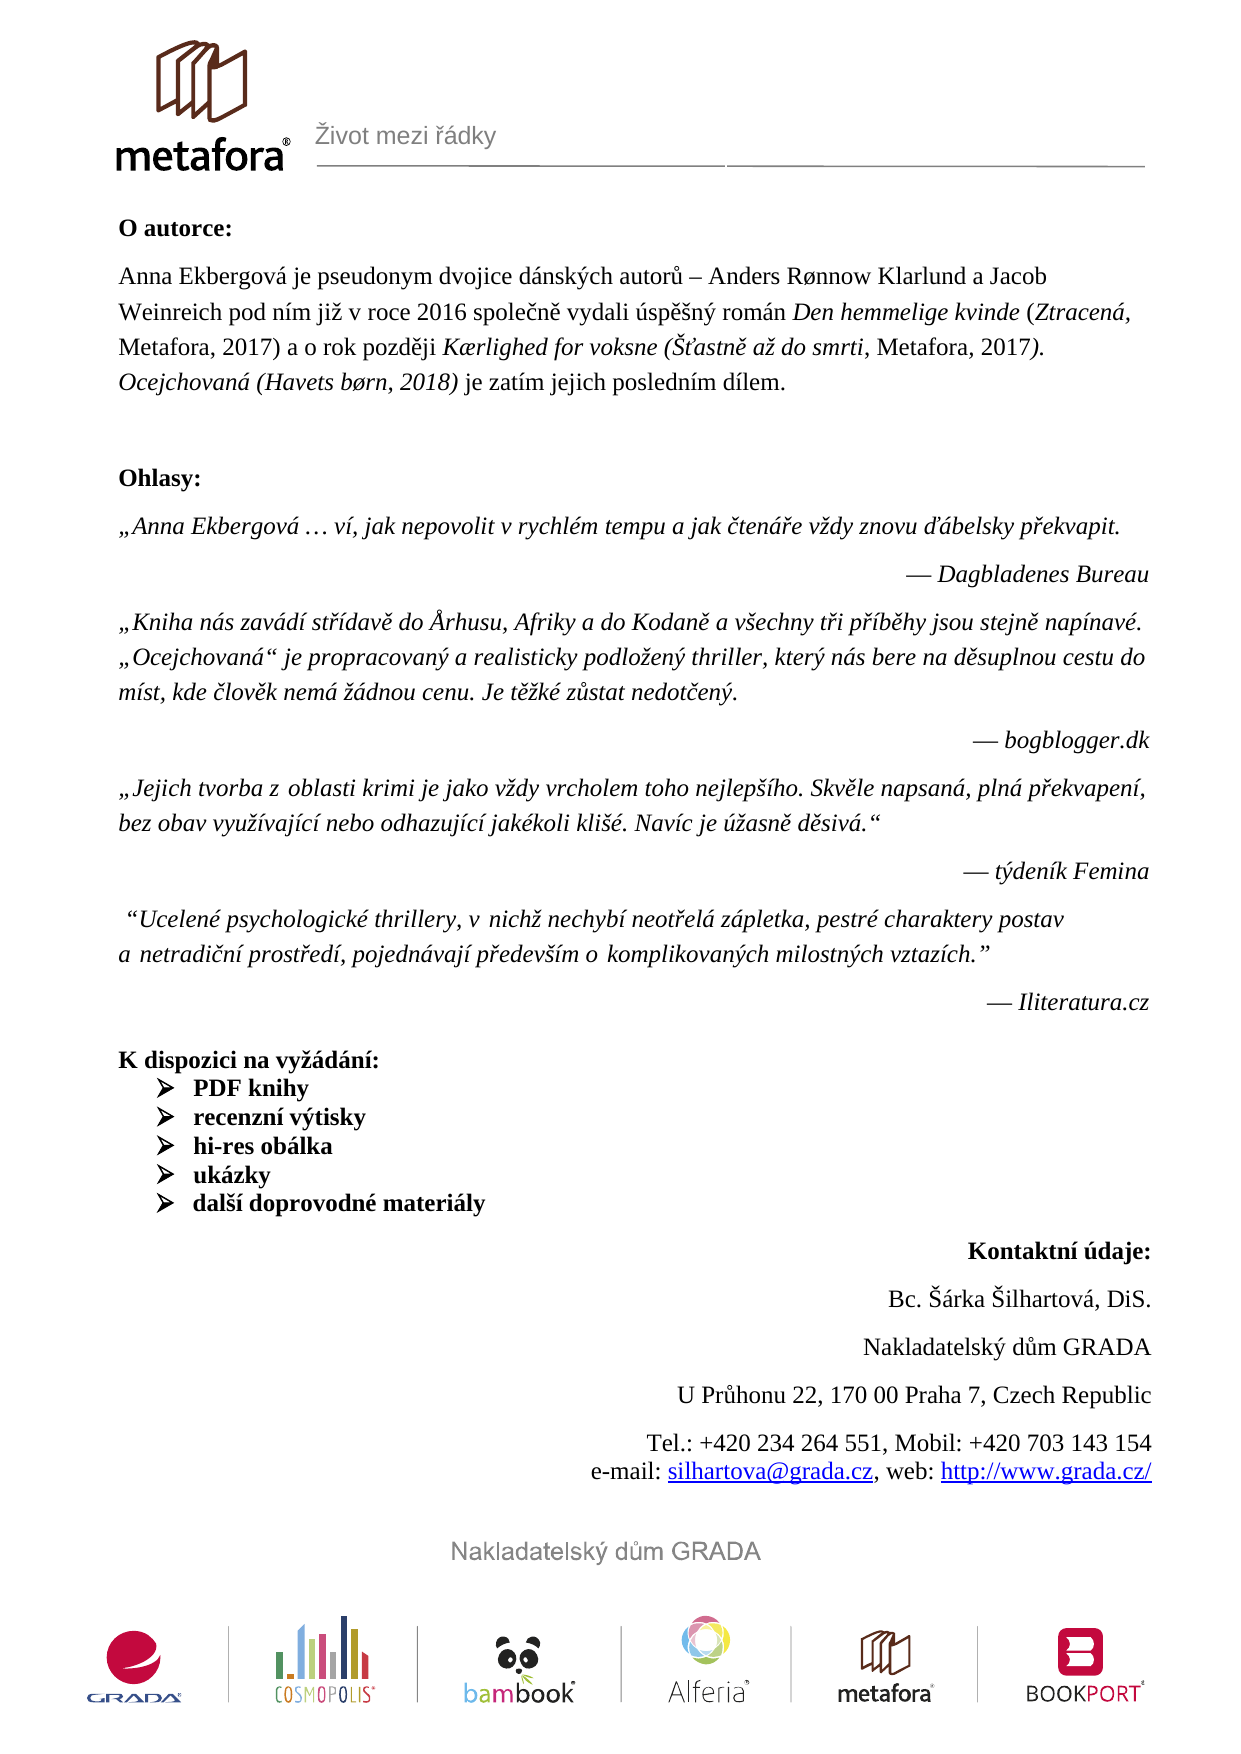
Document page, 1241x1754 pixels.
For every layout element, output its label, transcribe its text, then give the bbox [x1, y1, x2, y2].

text Nakladatelský dům GRADA [118, 1325, 1152, 1361]
text „Anna Ekbergová … ví, jak nepovolit v rychlém tempu a jak čtenáře vždy znovu ďábelsky překvapit. [118, 504, 1152, 540]
text ― Dagbladenes Bureau [118, 552, 1152, 587]
text Bc. Šárka Šilhartová, DiS. [118, 1278, 1152, 1313]
text Tel.: +420 234 264 551, Mobil: +420 703 143 154 [118, 1421, 1152, 1456]
text U Průhonu 22, 170 00 Praha 7, Czech Republic [118, 1373, 1152, 1409]
text O autorce: [118, 207, 1152, 242]
list hi-res obálka [156, 1131, 1152, 1160]
text Kontaktní údaje: [118, 1230, 1152, 1265]
text K dispozici na vyžádání: [118, 1045, 1152, 1073]
text Ohlasy: [118, 456, 1152, 492]
list PDF knihy [156, 1073, 1152, 1102]
text “Ucelené psychologické thrillery, v nichž nechybí neotřelá zápletka, pestré charaktery postav a netradiční prostředí, pojednávají především o komplikovaných milostných vztazích.” [118, 897, 1152, 968]
list ukázky [156, 1160, 1152, 1188]
text ― bogblogger.dk [118, 718, 1152, 754]
list recenzní výtisky [156, 1102, 1152, 1131]
text ― Iliteratura.cz [118, 981, 1152, 1016]
text „Jejich tvorba z oblasti krimi je jako vždy vrcholem toho nejlepšího. Skvěle napsaná, plná překvapení, bez obav využívající nebo odhazující jakékoli klišé. Navíc je úžasně děsivá.“ [118, 766, 1152, 837]
text e-mail: silhartova@grada.cz, web: http://www.grada.cz/ [118, 1456, 1152, 1485]
text „Kniha nás zavádí střídavě do Århusu, Afriky a do Kodaně a všechny tři příběhy jsou stejně napínavé. „Ocejchovaná“ je propracovaný a realisticky podložený thriller, který nás bere na děsuplnou cestu do míst, kde člověk nemá žádnou cenu. Je těžké zůstat nedotčený. [118, 600, 1152, 706]
text Anna Ekbergová je pseudonym dvojice dánských autorů – Anders Rønnow Klarlund a Jacob Weinreich pod ním již v roce 2016 společně vydali úspěšný román Den hemmelige kvinde (Ztracená, Metafora, 2017) a o rok později Kærlighed for voksne (Šťastně až do smrti, Metafora, 2017). Ocejchovaná (Havets børn, 2018) je zatím jejich posledním dílem. [118, 254, 1152, 396]
list další doprovodné materiály [155, 1188, 1152, 1217]
text ― týdeník Femina [118, 849, 1152, 885]
